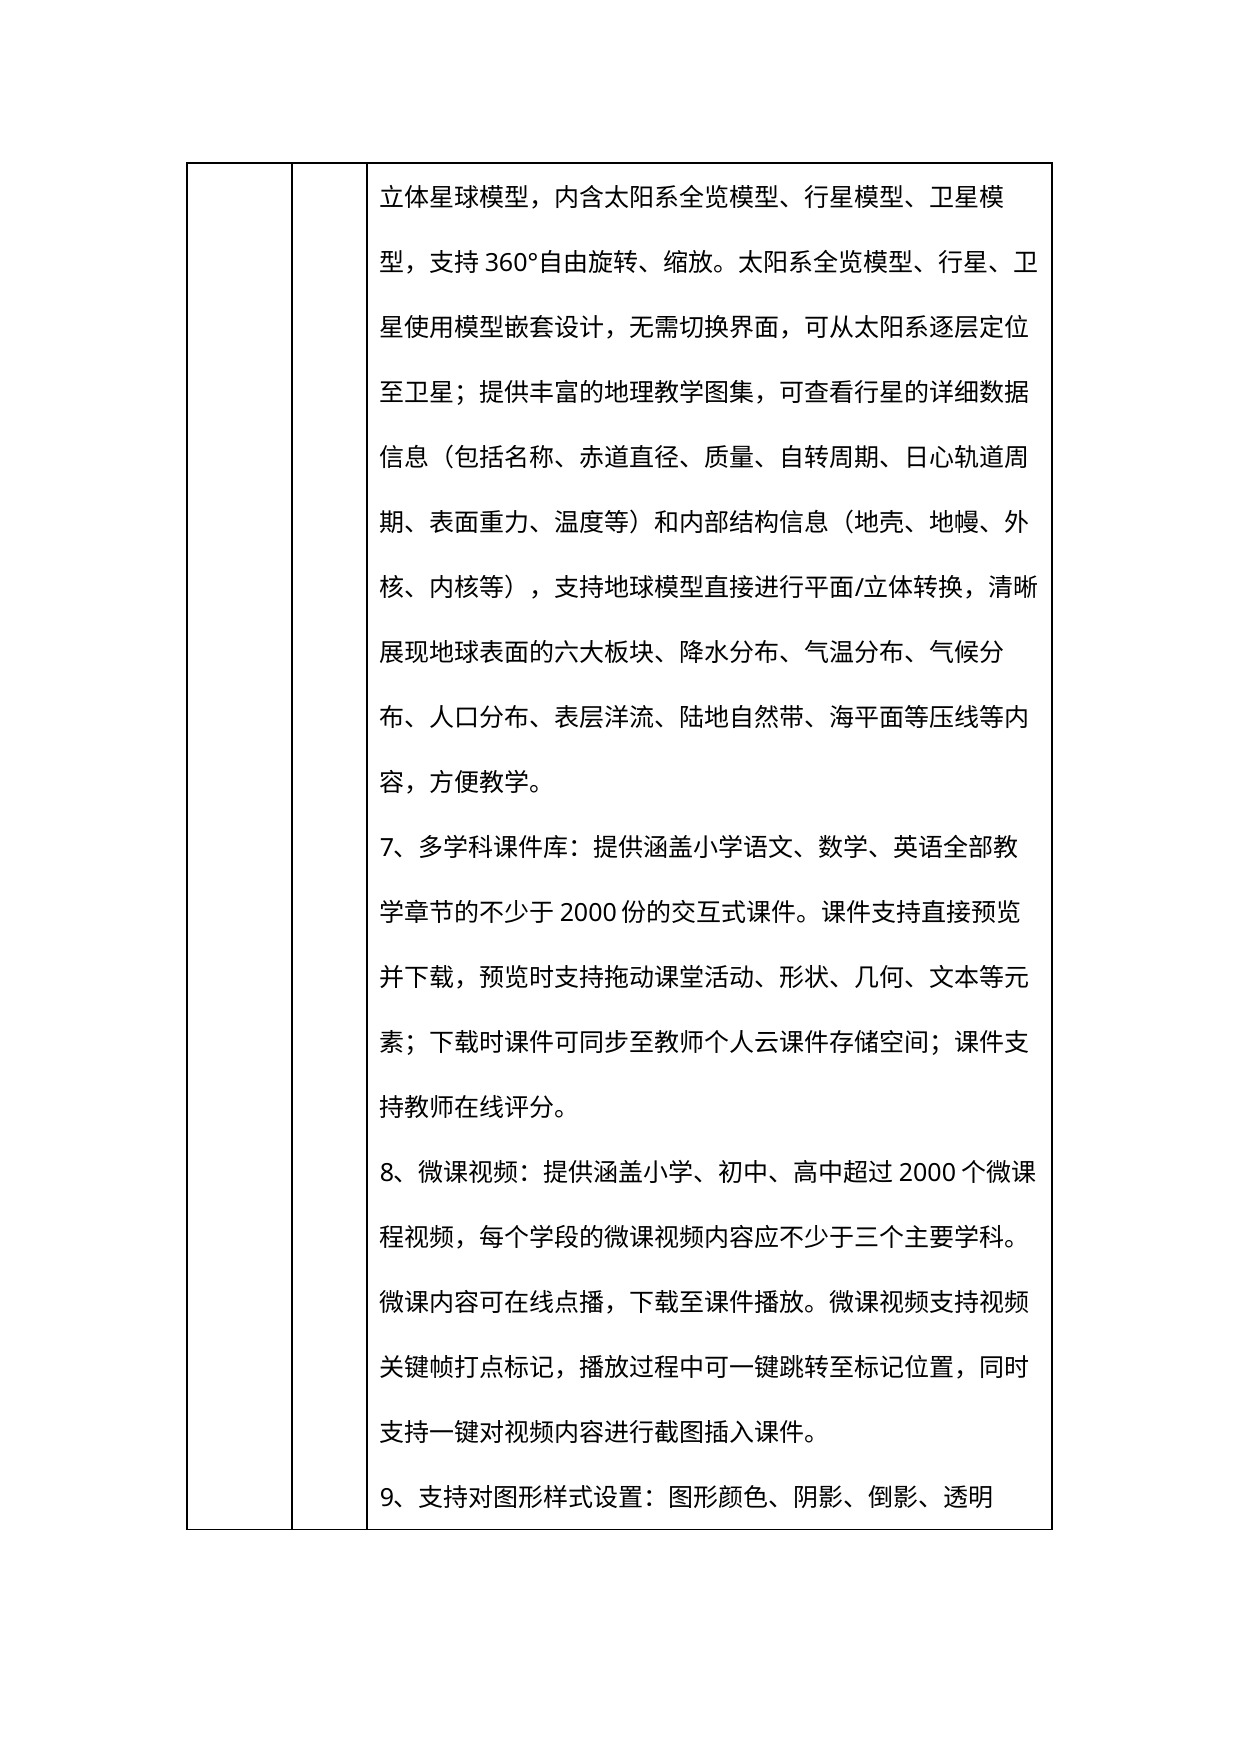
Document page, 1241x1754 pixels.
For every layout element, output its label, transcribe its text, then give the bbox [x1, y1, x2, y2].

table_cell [368, 164, 1051, 1528]
table_cell 1 [293, 164, 366, 1528]
table_cell [188, 164, 291, 1528]
